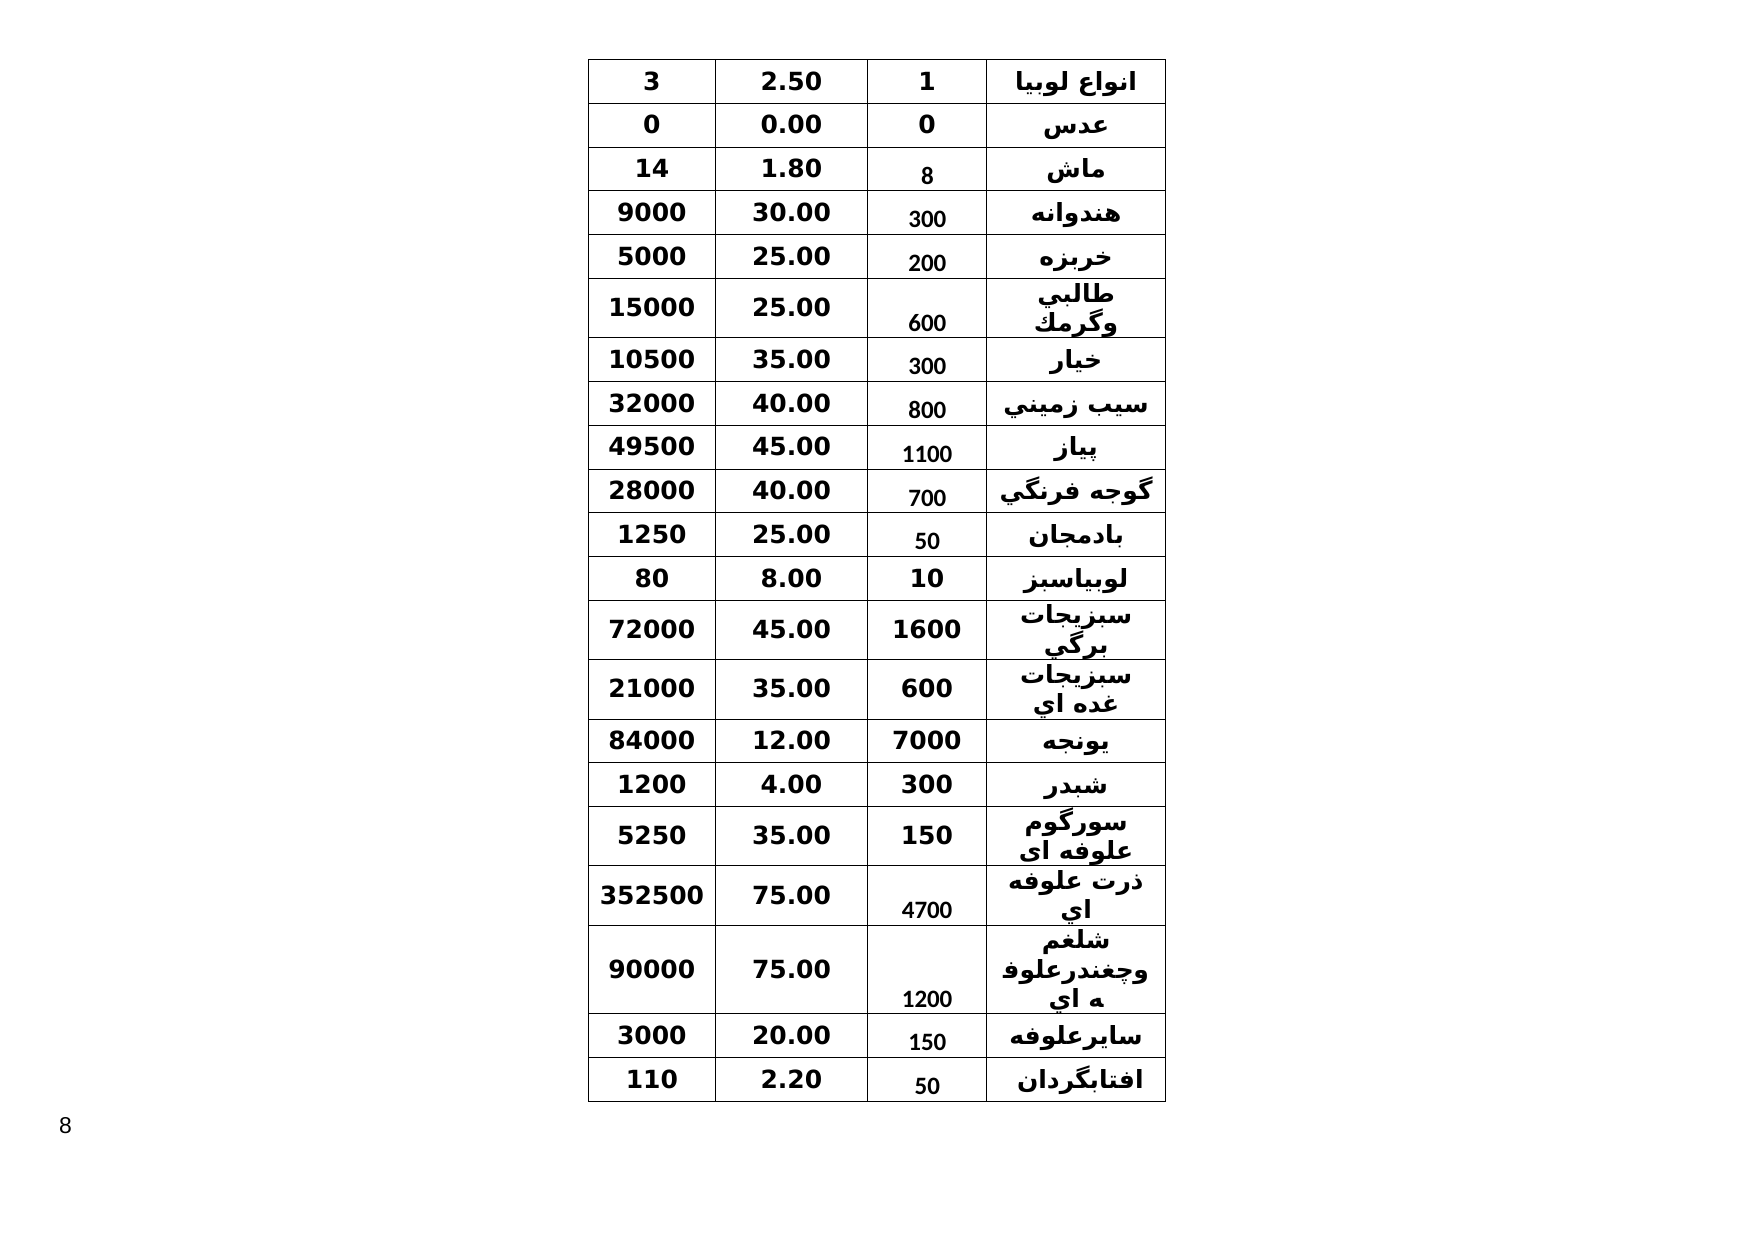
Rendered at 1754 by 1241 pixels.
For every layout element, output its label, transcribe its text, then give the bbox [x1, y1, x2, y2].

table_cell 50 [868, 513, 986, 556]
table_cell 25.00 [716, 235, 867, 278]
table_cell 5250 [589, 807, 715, 865]
table_cell 150 [868, 807, 986, 865]
table_cell 25.00 [716, 513, 867, 556]
table_cell 1200 [868, 926, 986, 1013]
table_cell 8 [868, 148, 986, 190]
table_cell 1 [868, 60, 986, 103]
table_cell سيب زميني [987, 382, 1165, 425]
table_cell 84000 [589, 720, 715, 762]
table_cell 72000 [589, 601, 715, 659]
table_cell 10500 [589, 338, 715, 381]
table_cell 1600 [868, 601, 986, 659]
table_cell 2.50 [716, 60, 867, 103]
table_cell 600 [868, 279, 986, 337]
table_cell سورگوم علوفه ای [987, 807, 1165, 865]
table_cell خيار [987, 338, 1165, 381]
table_cell بادمجان [987, 513, 1165, 556]
table_cell 700 [868, 470, 986, 512]
table_cell 3 [589, 60, 715, 103]
table_cell 50 [868, 1058, 986, 1101]
table_cell 45.00 [716, 601, 867, 659]
table_cell 90000 [589, 926, 715, 1013]
table_cell 35.00 [716, 660, 867, 718]
table_cell لوبياسبز [987, 557, 1165, 600]
table_cell 2.20 [716, 1058, 867, 1101]
table_cell 1250 [589, 513, 715, 556]
table_cell 1200 [589, 763, 715, 806]
table_cell خربزه [987, 235, 1165, 278]
table_cell 45.00 [716, 426, 867, 468]
table_cell 10 [868, 557, 986, 600]
table_cell 150 [868, 1014, 986, 1057]
table_cell شبدر [987, 763, 1165, 806]
table_cell 28000 [589, 470, 715, 512]
table_cell شلغم وچغندرعلوفه اي [987, 926, 1165, 1013]
table_cell 40.00 [716, 470, 867, 512]
table_cell طالبي وگرمك [987, 279, 1165, 337]
table_cell 800 [868, 382, 986, 425]
table_cell 3000 [589, 1014, 715, 1057]
table_cell 600 [868, 660, 986, 718]
table_cell 75.00 [716, 926, 867, 1013]
table_cell 1100 [868, 426, 986, 468]
table_cell ذرت علوفه اي [987, 866, 1165, 925]
table_cell 35.00 [716, 338, 867, 381]
table_cell 30.00 [716, 191, 867, 234]
table_cell 32000 [589, 382, 715, 425]
table_cell هندوانه [987, 191, 1165, 234]
table_cell 0 [589, 104, 715, 147]
table_cell 5000 [589, 235, 715, 278]
table_cell 7000 [868, 720, 986, 762]
table_cell 4.00 [716, 763, 867, 806]
table_cell 12.00 [716, 720, 867, 762]
table_cell افتابگردان [987, 1058, 1165, 1101]
table_cell 300 [868, 763, 986, 806]
table_cell انواع لوبيا [987, 60, 1165, 103]
table_cell يونجه [987, 720, 1165, 762]
table_cell 300 [868, 191, 986, 234]
table_cell 25.00 [716, 279, 867, 337]
table_cell سايرعلوفه [987, 1014, 1165, 1057]
table_cell 4700 [868, 866, 986, 925]
table_cell 200 [868, 235, 986, 278]
table_cell 15000 [589, 279, 715, 337]
table_cell 40.00 [716, 382, 867, 425]
table_cell 21000 [589, 660, 715, 718]
table_cell سبزيجات غده اي [987, 660, 1165, 718]
table_cell 110 [589, 1058, 715, 1101]
table_cell 75.00 [716, 866, 867, 925]
table_cell 14 [589, 148, 715, 190]
table_cell 9000 [589, 191, 715, 234]
table_cell سبزيجات برگي [987, 601, 1165, 659]
table_cell 80 [589, 557, 715, 600]
table_cell 8.00 [716, 557, 867, 600]
table_cell 0 [868, 104, 986, 147]
table_cell 300 [868, 338, 986, 381]
table_cell 1.80 [716, 148, 867, 190]
table_cell پياز [987, 426, 1165, 468]
table_cell ماش [987, 148, 1165, 190]
table_cell 352500 [589, 866, 715, 925]
table_cell 20.00 [716, 1014, 867, 1057]
table_cell 35.00 [716, 807, 867, 865]
table_cell 49500 [589, 426, 715, 468]
table_cell 0.00 [716, 104, 867, 147]
table_cell گوجه فرنگي [987, 470, 1165, 512]
table_cell عدس [987, 104, 1165, 147]
